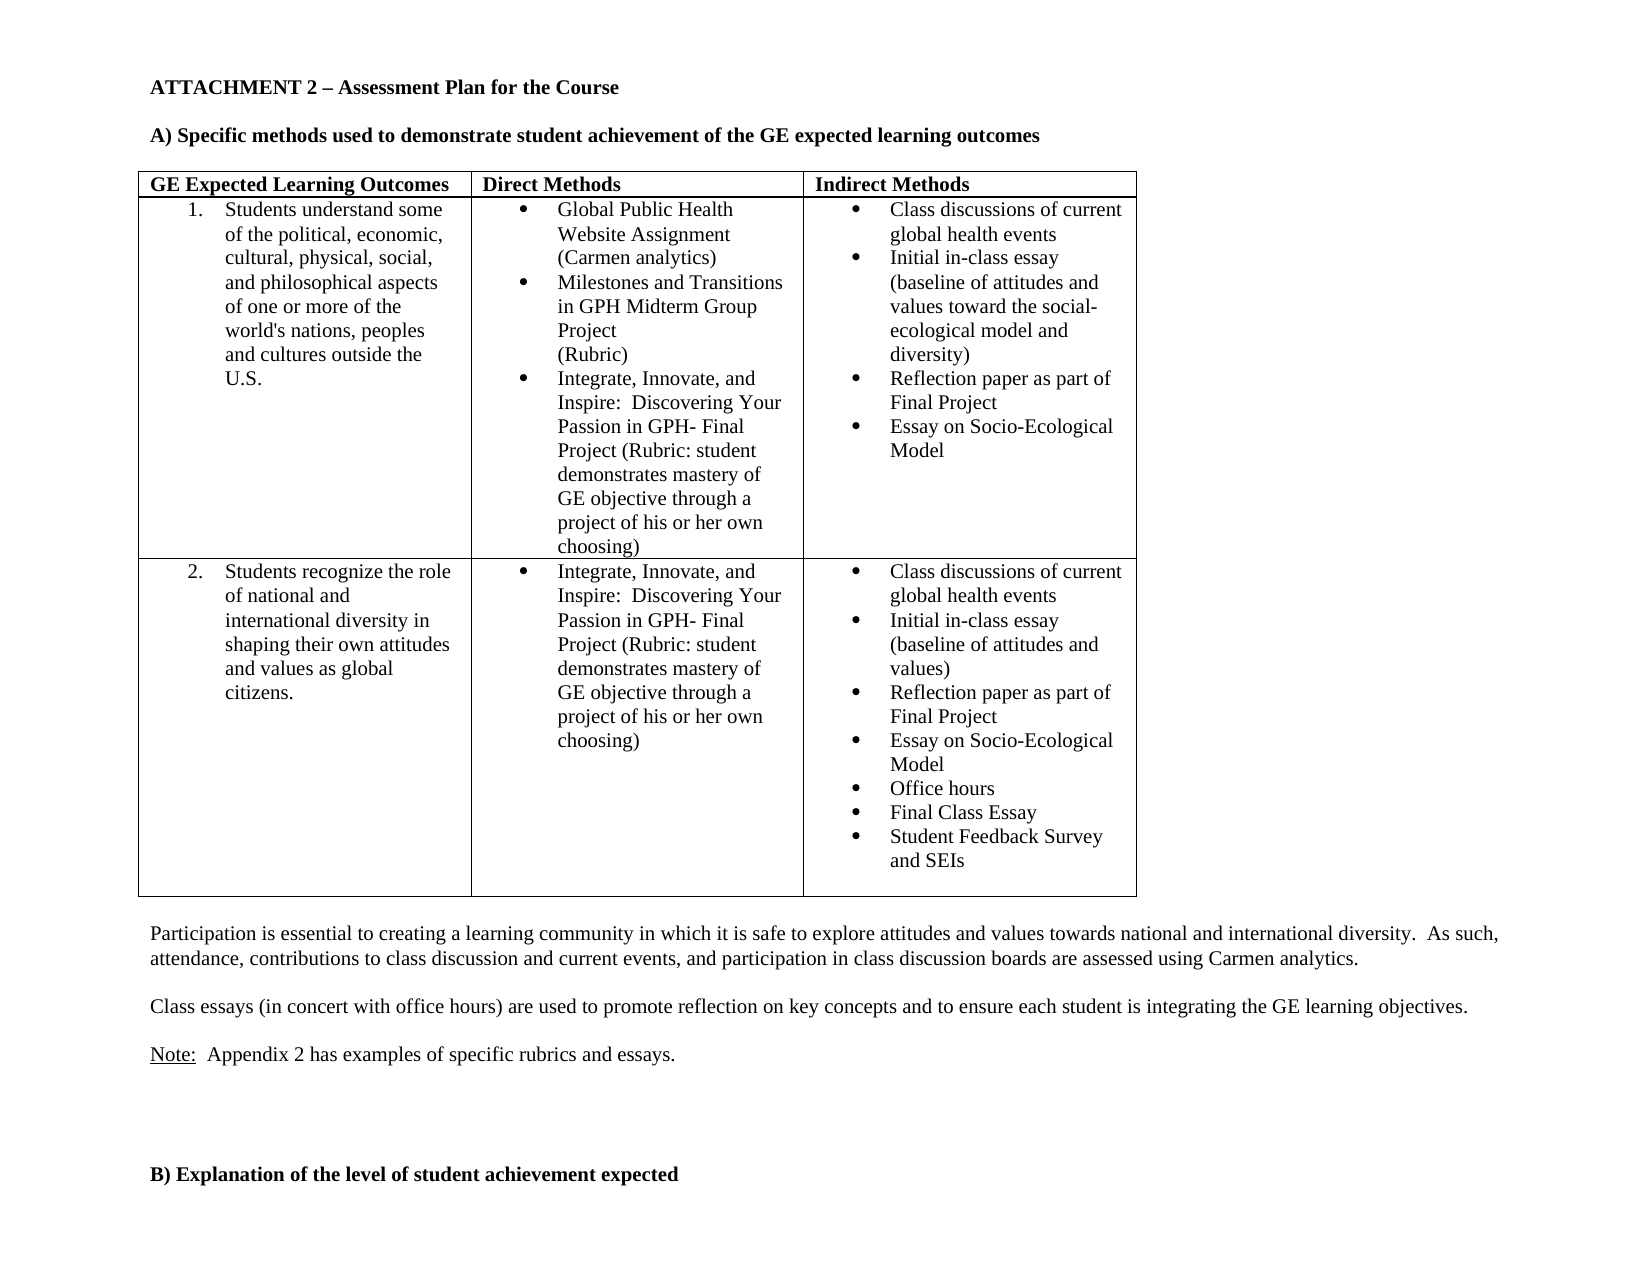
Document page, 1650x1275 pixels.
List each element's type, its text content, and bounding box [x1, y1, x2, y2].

text Note: Appendix 2 has examples of specific rubrics and essays. [150, 1042, 1528, 1066]
table_cell Students understand some of the political, economic, cultural, physical, social, and philosophical aspects of one or more of the world's nations, peoples and cultures outside the U.S. [139, 198, 471, 558]
text A) Specific methods used to demonstrate student achievement of the GE expected learning outcomes [150, 123, 1528, 147]
text Class essays (in concert with office hours) are used to promote reflection on key concepts and to ensure each student is integrating the GE learning objectives. [150, 993, 1528, 1018]
text B) Explanation of the level of student achievement expected [150, 1162, 1528, 1186]
table_cell Class discussions of current global health events Initial in-class essay (baseline of attitudes and values) Reflection paper as part of Final Project Essay on Socio-Ecological Model Office hours Final Class Essay Student Feedback Survey and SEIs [804, 559, 1136, 896]
text Participation is essential to creating a learning community in which it is safe to explore attitudes and values towards national and international diversity. As such, attendance, contributions to class discussion and current events, and participation in class discussion boards are assessed using Carmen analytics. [150, 921, 1528, 969]
table_cell Global Public Health Website Assignment (Carmen analytics) Milestones and Transitions in GPH Midterm Group Project (Rubric) Integrate, Innovate, and Inspire: Discovering Your Passion in GPH- Final Project (Rubric: student demonstrates mastery of GE objective through a project of his or her own choosing) [472, 198, 803, 558]
table_header GE Expected Learning Outcomes [139, 172, 471, 196]
table_header Indirect Methods [804, 172, 1136, 196]
text ATTACHMENT 2 – Assessment Plan for the Course [150, 75, 1528, 99]
table_header Direct Methods [472, 172, 803, 196]
table_cell Integrate, Innovate, and Inspire: Discovering Your Passion in GPH- Final Project (Rubric: student demonstrates mastery of GE objective through a project of his or her own choosing) [472, 559, 803, 896]
table_cell Students recognize the role of national and international diversity in shaping their own attitudes and values as global citizens. [139, 559, 471, 896]
table_cell Class discussions of current global health events Initial in-class essay (baseline of attitudes and values toward the social-ecological model and diversity) Reflection paper as part of Final Project Essay on Socio-Ecological Model [804, 198, 1136, 558]
